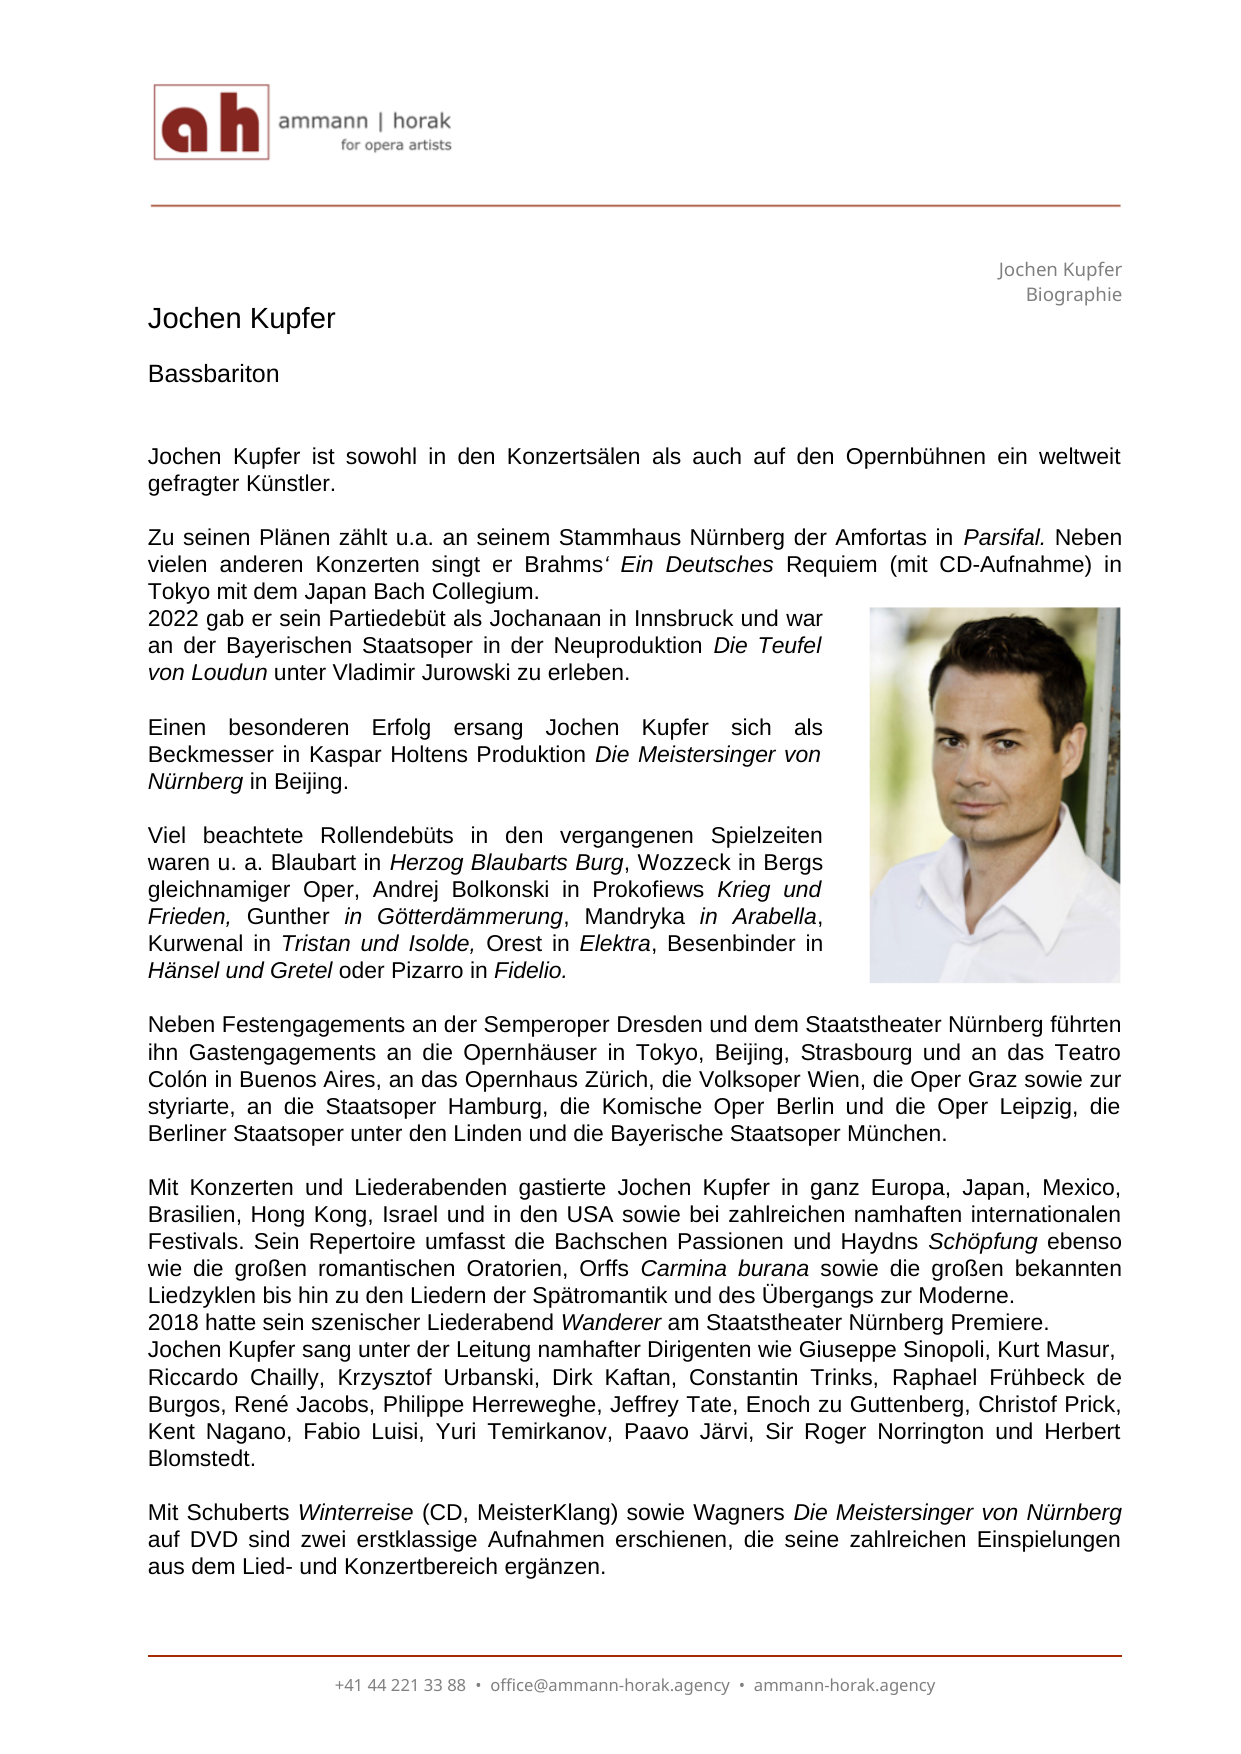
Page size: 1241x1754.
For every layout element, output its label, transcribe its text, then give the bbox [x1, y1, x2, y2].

text Einen besonderen Erfolg ersang Jochen Kupfer sich als Beckmesser in Kaspar Holtens Produktion Die Meistersinger von Nürnberg in Beijing. [148, 713, 842, 794]
text Viel beachtete Rollendebüts in den vergangenen Spielzeiten waren u. a. Blaubart in Herzog Blaubarts Burg, Wozzeck in Bergs gleichnamiger Oper, Andrej Bolkonski in Prokofiews Krieg und Frieden, Gunther in Götterdämmerung, Mandryka in Arabella, Kurwenal in Tristan und Isolde, Orest in Elektra, Besenbinder in Hänsel und Gretel oder Pizarro in Fidelio. [148, 822, 842, 984]
text Neben Festengagements an der Semperoper Dresden und dem Staatstheater Nürnberg führten ihn Gastengagements an die Opernhäuser in Tokyo, Beijing, Strasbourg und an das Teatro Colón in Buenos Aires, an das Opernhaus Zürich, die Volksoper Wien, die Oper Graz sowie zur styriarte, an die Staatsoper Hamburg, die Komische Oper Berlin und die Oper Leipzig, die Berliner Staatsoper unter den Linden und die Bayerische Staatsoper München. [148, 1011, 1122, 1147]
text Jochen Kupfer sang unter der Leitung namhafter Dirigenten wie Giuseppe Sinopoli, Kurt Masur, [148, 1336, 1122, 1363]
text 2018 hatte sein szenischer Liederabend Wanderer am Staatstheater Nürnberg Premiere. [148, 1309, 1122, 1336]
text 2022 gab er sein Partiedebüt als Jochanaan in Innsbruck und war an der Bayerischen Staatsoper in der Neuproduktion Die Teufel von Loudun unter Vladimir Jurowski zu erleben. [148, 605, 842, 686]
picture [842, 581, 1121, 1011]
text Zu seinen Plänen zählt u.a. an seinem Stammhaus Nürnberg der Amfortas in Parsifal. Neben vielen anderen Konzerten singt er Brahms‘ Ein Deutsches Requiem (mit CD-Aufnahme) in Tokyo mit dem Japan Bach Collegium. [148, 524, 1122, 605]
text Jochen Kupfer ist sowohl in den Konzertsälen als auch auf den Opernbühnen ein weltweit gefragter Künstler. [148, 442, 1122, 497]
picture [147, 75, 1122, 220]
text Bassbariton [148, 361, 1122, 388]
text Mit Konzerten und Liederabenden gastierte Jochen Kupfer in ganz Europa, Japan, Mexico, Brasilien, Hong Kong, Israel und in den USA sowie bei zahlreichen namhaften internationalen Festivals. Sein Repertoire umfasst die Bachschen Passionen und Haydns Schöpfung ebenso wie die großen romantischen Oratorien, Orffs Carmina burana sowie die großen bekannten Liedzyklen bis hin zu den Liedern der Spätromantik und des Übergangs zur Moderne. [148, 1174, 1122, 1309]
text Mit Schuberts Winterreise (CD, MeisterKlang) sowie Wagners Die Meistersinger von Nürnberg auf DVD sind zwei erstklassige Aufnahmen erschienen, die seine zahlreichen Einspielungen aus dem Lied- und Konzertbereich ergänzen. [148, 1499, 1122, 1580]
text Riccardo Chailly, Krzysztof Urbanski, Dirk Kaftan, Constantin Trinks, Raphael Frühbeck de Burgos, René Jacobs, Philippe Herreweghe, Jeffrey Tate, Enoch zu Guttenberg, Christof Prick, Kent Nagano, Fabio Luisi, Yuri Temirkanov, Paavo Järvi, Sir Roger Norrington und Herbert Blomstedt. [148, 1363, 1122, 1472]
text Jochen Kupfer [148, 307, 1122, 334]
